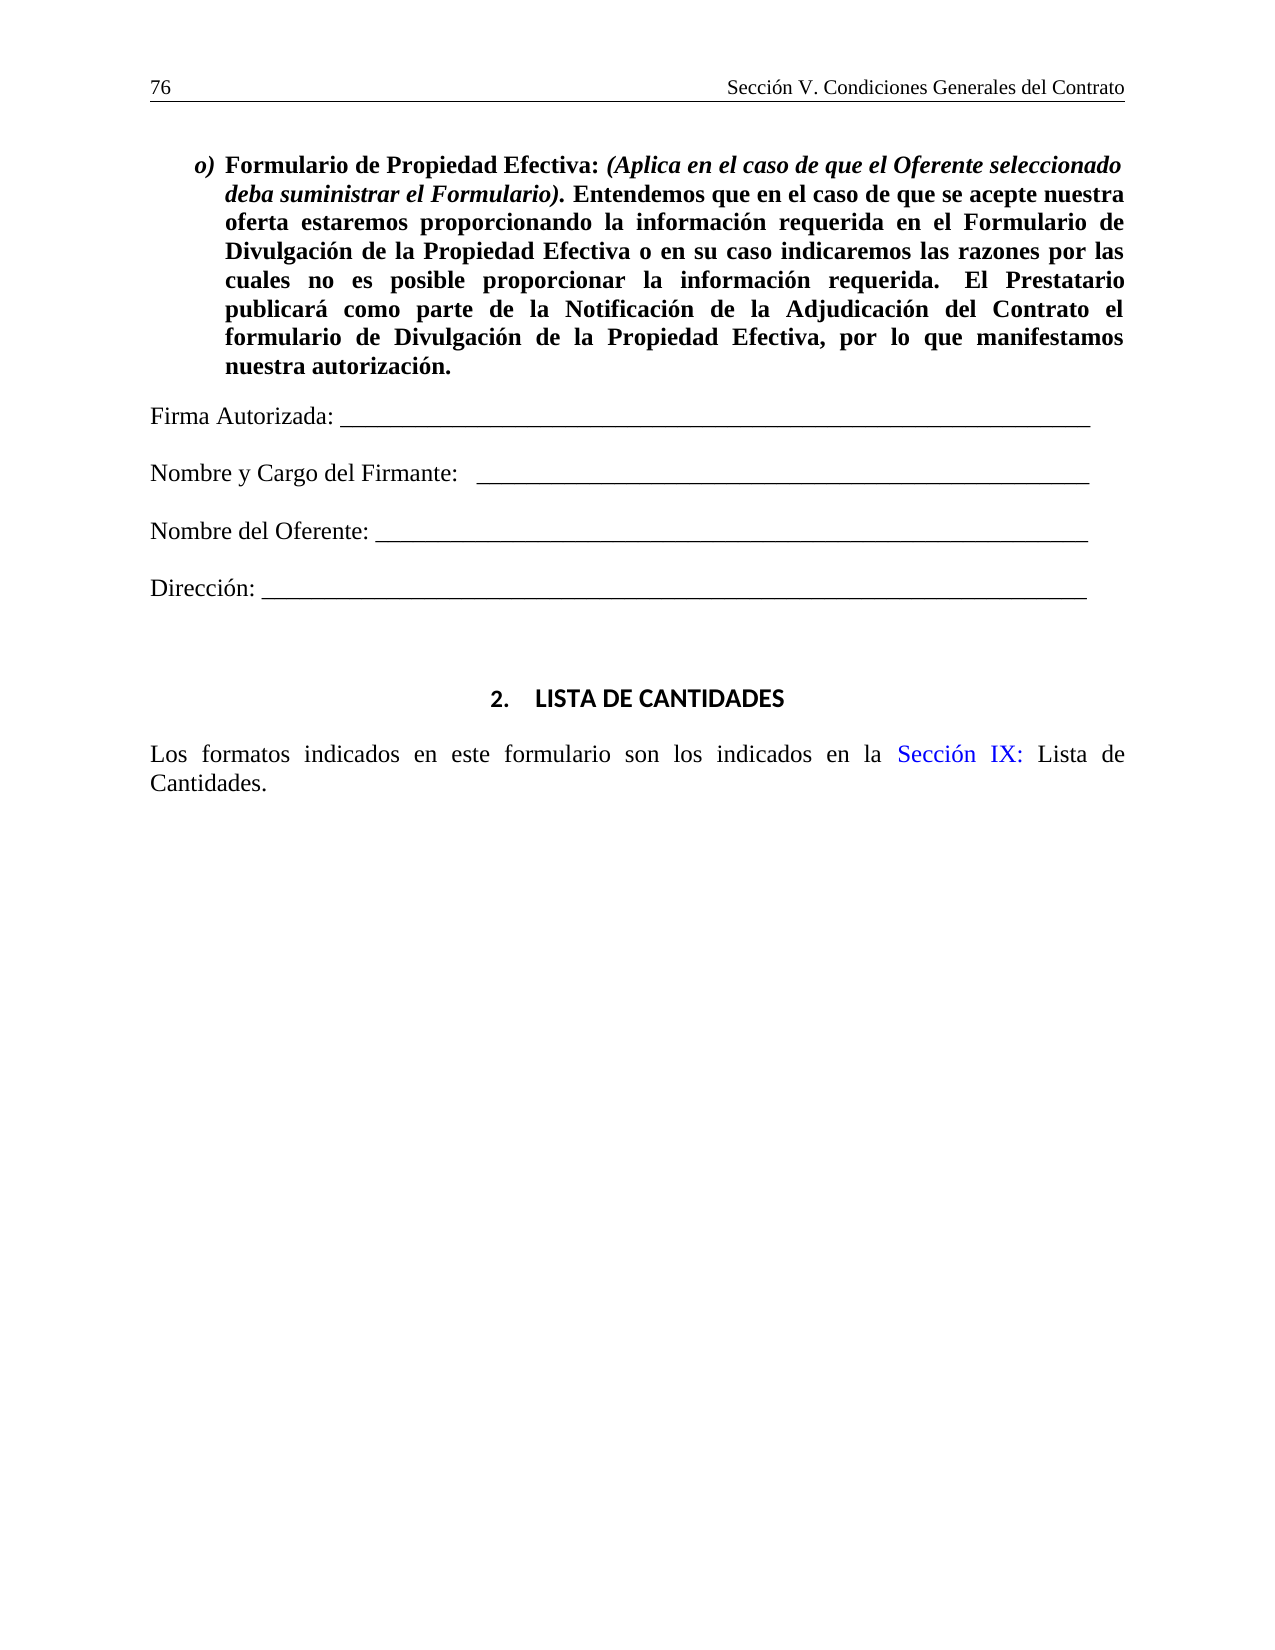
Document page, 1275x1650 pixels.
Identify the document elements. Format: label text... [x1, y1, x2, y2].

text Los formatos indicados en este formulario son los indicados en la Sección IX: Lista de Cantidades. [150, 739, 1125, 796]
text Nombre del Oferente: _________________________________________________________ [150, 516, 1125, 544]
text Nombre y Cargo del Firmante: _________________________________________________ [150, 458, 1125, 487]
text Firma Autorizada: ____________________________________________________________ [150, 401, 1125, 429]
text Dirección: __________________________________________________________________ [150, 573, 1125, 602]
list LISTA DE CANTIDADES [150, 681, 1125, 714]
subtitle Formulario de Propiedad Efectiva: (Aplica en el caso de que el Oferente seleccionado deba suministrar el Formulario). Entendemos que en el caso de que se acepte nuestra oferta estaremos proporcionando la información requerida en el Formulario de Divulgación de la Propiedad Efectiva o en su caso indicaremos las razones por las cuales no es posible proporcionar la información requerida. El Prestatario publicará como parte de la Notificación de la Adjudicación del Contrato el formulario de Divulgación de la Propiedad Efectiva, por lo que manifestamos nuestra autorización. [194, 150, 1125, 380]
